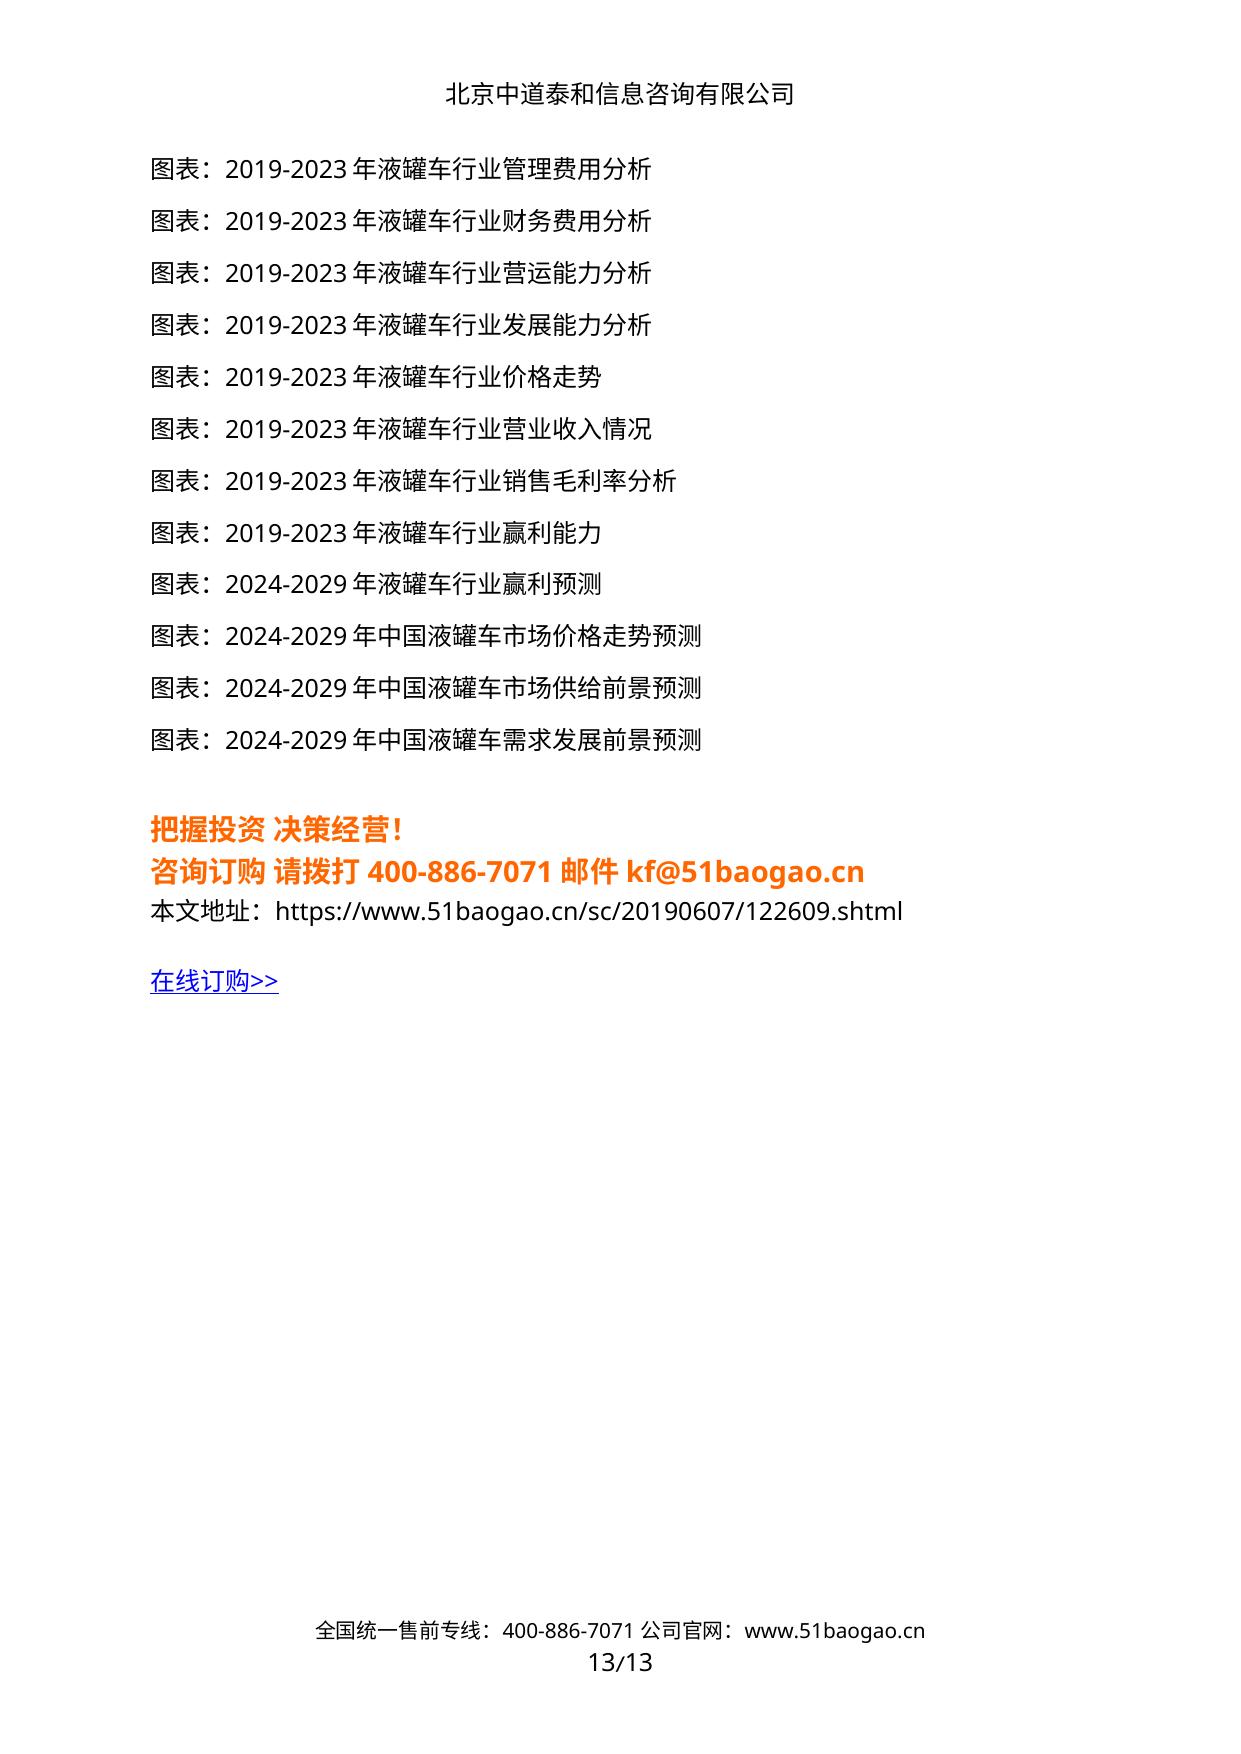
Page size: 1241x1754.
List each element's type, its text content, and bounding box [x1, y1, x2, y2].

text 图表：2019-2023年液罐车行业价格走势 [150, 357, 1090, 394]
text 图表：2024-2029年液罐车行业赢利预测 [150, 565, 1090, 601]
text 图表：2019-2023年液罐车行业赢利能力 [150, 513, 1090, 549]
text 图表：2024-2029年中国液罐车需求发展前景预测 [150, 721, 1090, 757]
text 图表：2019-2023年液罐车行业管理费用分析 [150, 150, 1090, 186]
text 在线订购>> [150, 927, 1090, 998]
text 图表：2024-2029年中国液罐车市场供给前景预测 [150, 669, 1090, 705]
text 图表：2019-2023年液罐车行业销售毛利率分析 [150, 461, 1090, 497]
text 图表：2019-2023年液罐车行业营业收入情况 [150, 409, 1090, 446]
text 图表：2019-2023年液罐车行业财务费用分析 [150, 202, 1090, 238]
text 把握投资 决策经营！咨询订购 请拨打 400-886-7071 邮件 kf@51baogao.cn本文地址：https://www.51baogao.cn/sc/20190607/122609.shtml [150, 772, 1090, 927]
text 图表：2019-2023年液罐车行业营运能力分析 [150, 254, 1090, 290]
text 图表：2019-2023年液罐车行业发展能力分析 [150, 306, 1090, 342]
text 图表：2024-2029年中国液罐车市场价格走势预测 [150, 617, 1090, 653]
